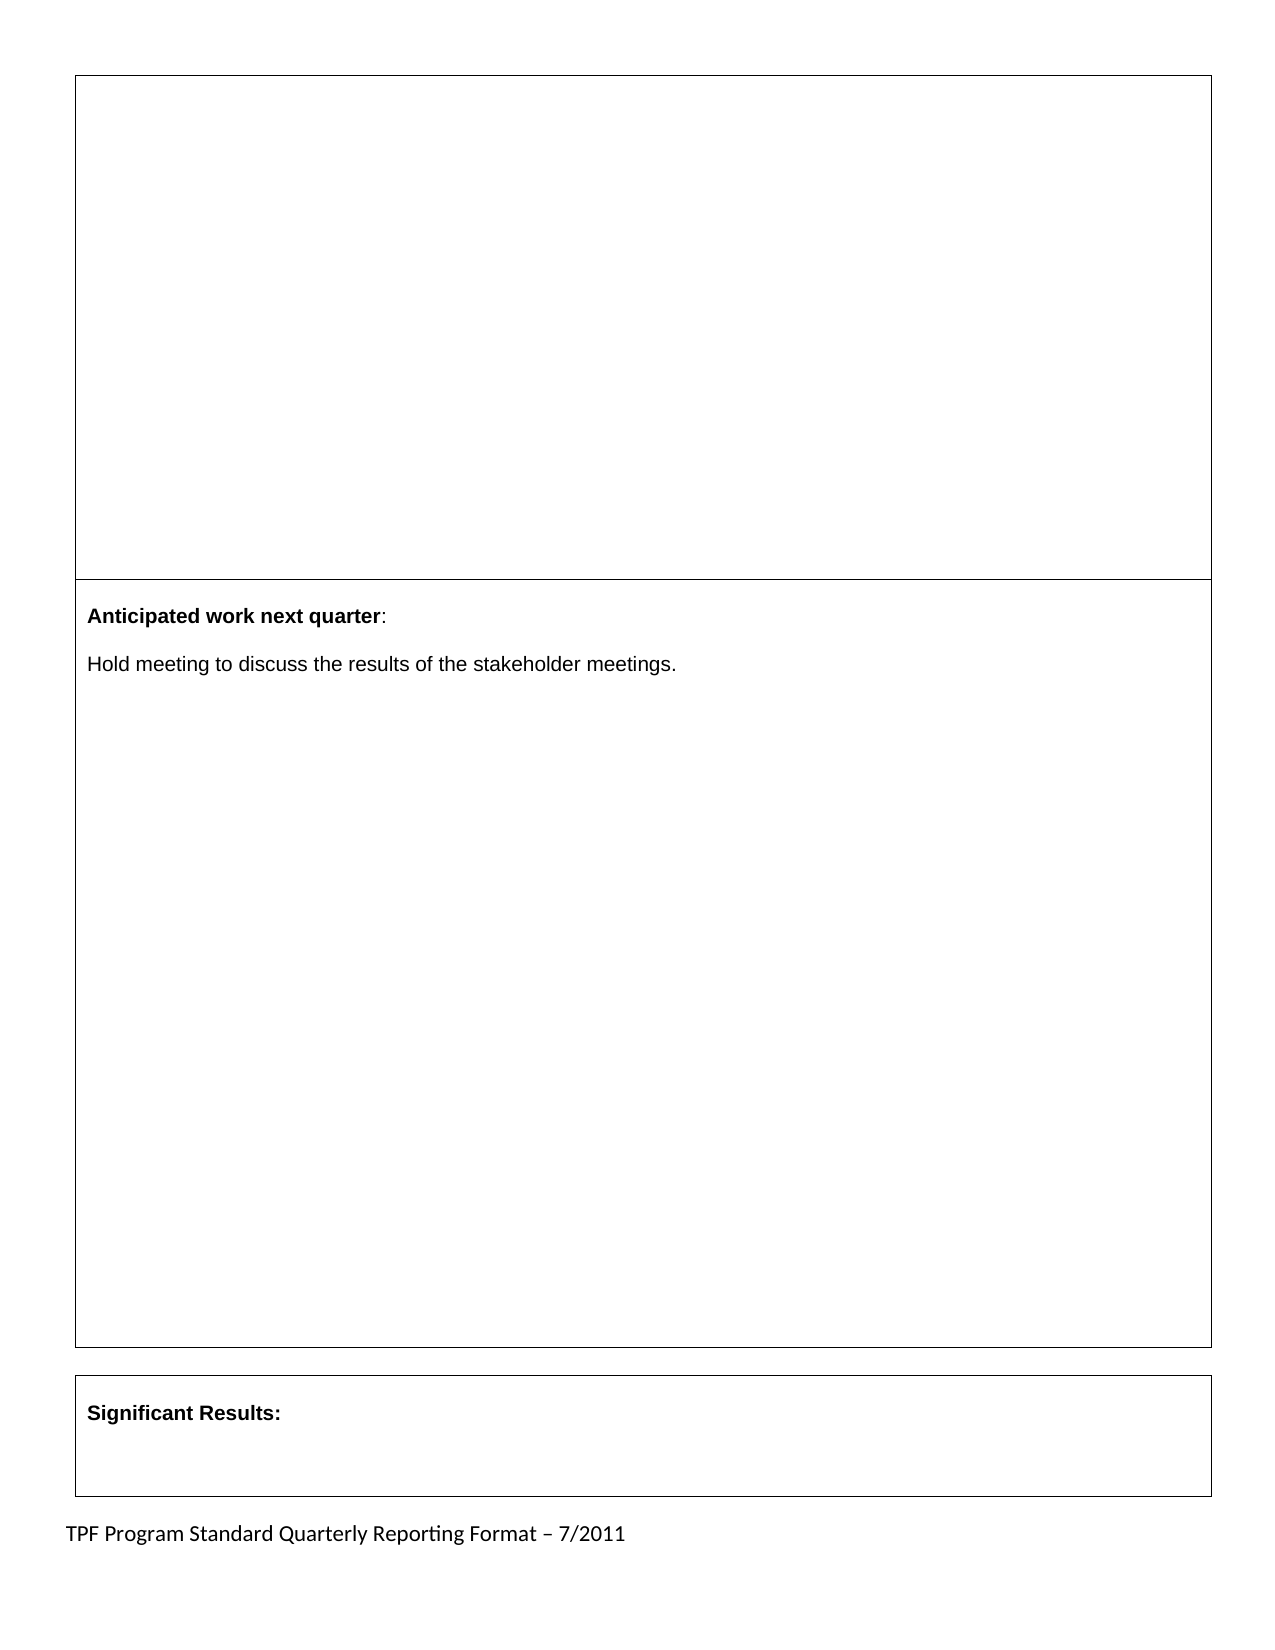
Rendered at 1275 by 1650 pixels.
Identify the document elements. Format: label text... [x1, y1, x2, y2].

table_cell Anticipated work next quarter: Hold meeting to discuss the results of the stakeholder meetings. [76, 580, 1211, 1347]
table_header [76, 76, 1211, 579]
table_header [76, 1376, 1211, 1496]
